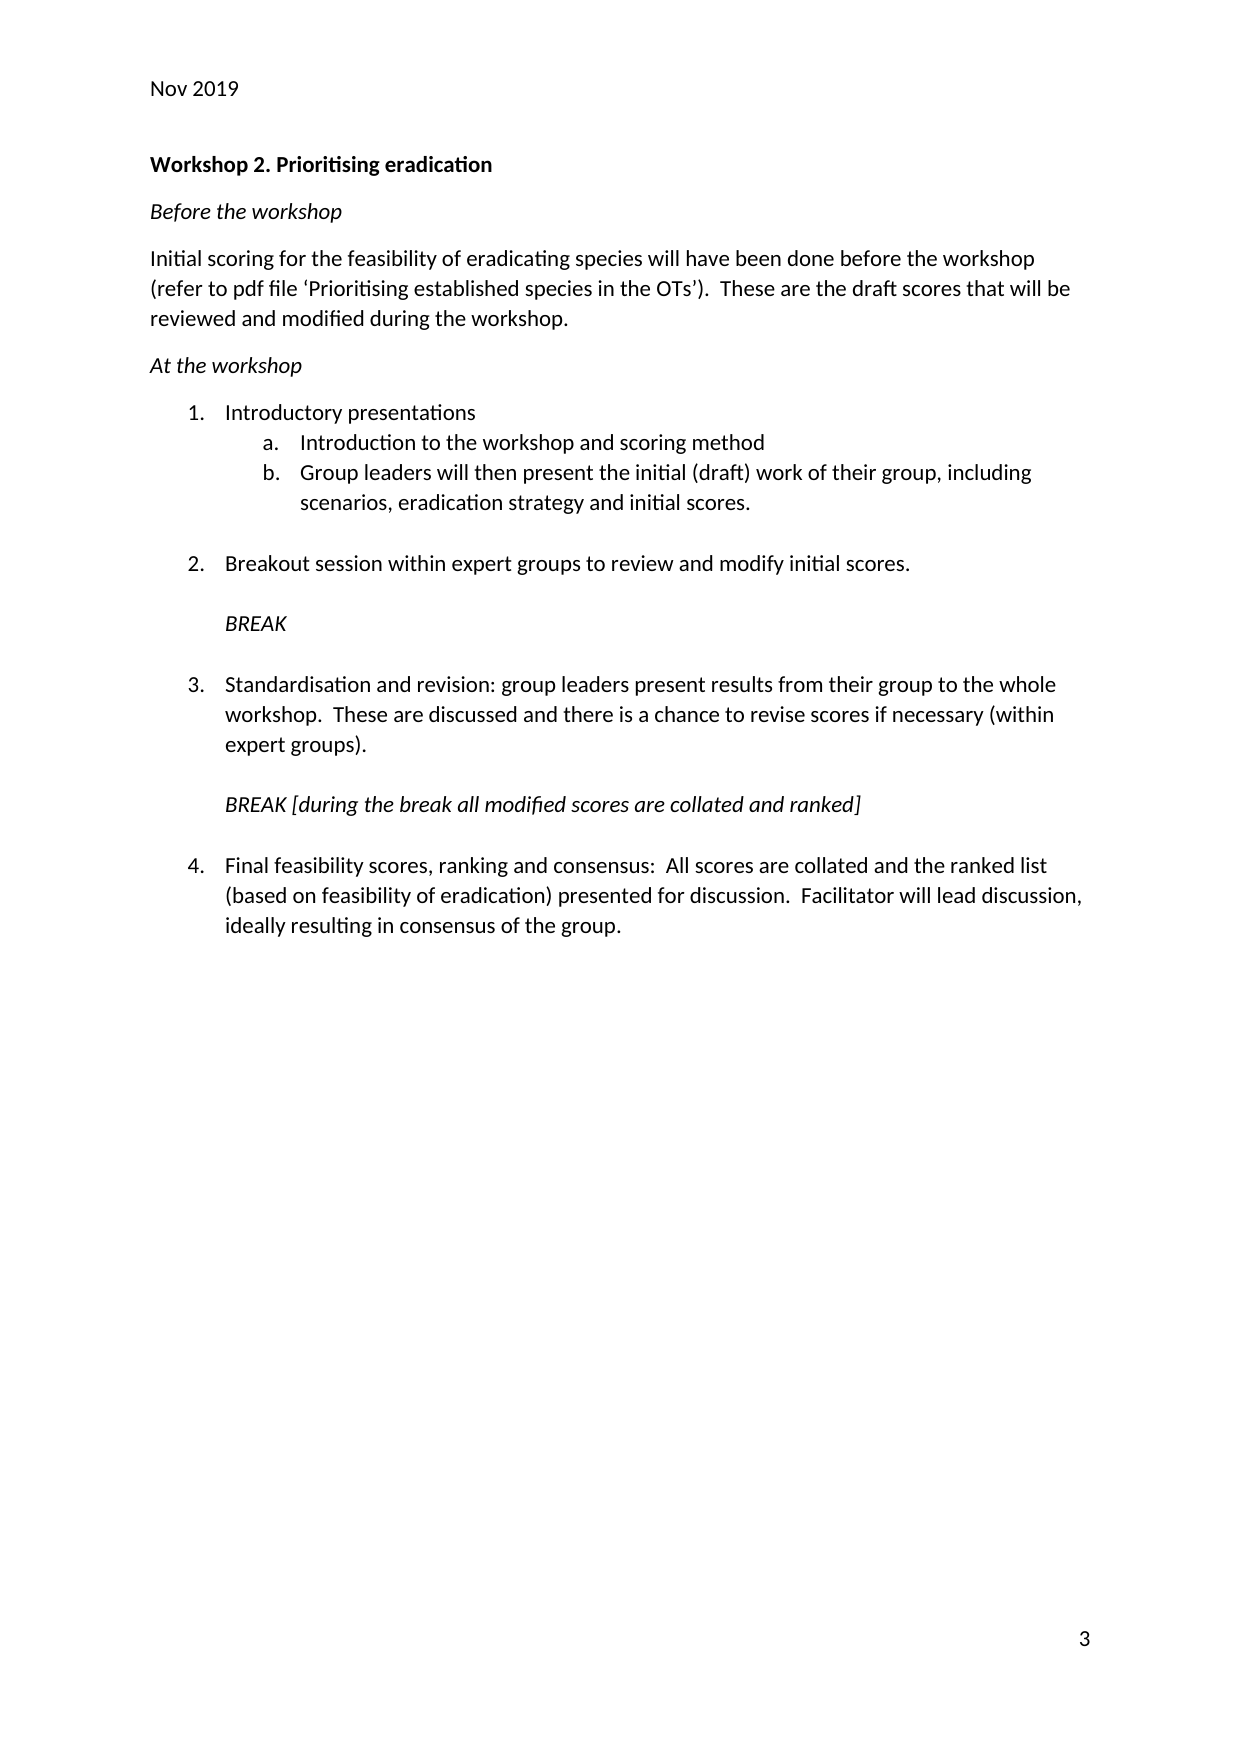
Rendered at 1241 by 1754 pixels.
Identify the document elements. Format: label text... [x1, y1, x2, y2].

list Introduction to the workshop and scoring method [262, 428, 1090, 456]
list Breakout session within expert groups to review and modify initial scores. [187, 549, 1090, 577]
list Group leaders will then present the initial (draft) work of their group, including scenarios, eradication strategy and initial scores. [262, 458, 1090, 517]
text Workshop 2. Prioritising eradication [150, 150, 1090, 178]
list BREAK [225, 609, 1090, 637]
list Final feasibility scores, ranking and consensus: All scores are collated and the ranked list (based on feasibility of eradication) presented for discussion. Facilitator will lead discussion, ideally resulting in consensus of the group. [187, 851, 1090, 939]
list BREAK [during the break all modified scores are collated and ranked] [225, 791, 1090, 819]
list Standardisation and revision: group leaders present results from their group to the whole workshop. These are discussed and there is a chance to revise scores if necessary (within expert groups). [187, 670, 1090, 758]
text Initial scoring for the feasibility of eradicating species will have been done before the workshop (refer to pdf file ‘Prioritising established species in the OTs’). These are the draft scores that will be reviewed and modified during the workshop. [150, 244, 1090, 332]
text At the workshop [150, 351, 1090, 379]
list Introductory presentations [187, 398, 1090, 426]
text Before the workshop [150, 197, 1090, 225]
